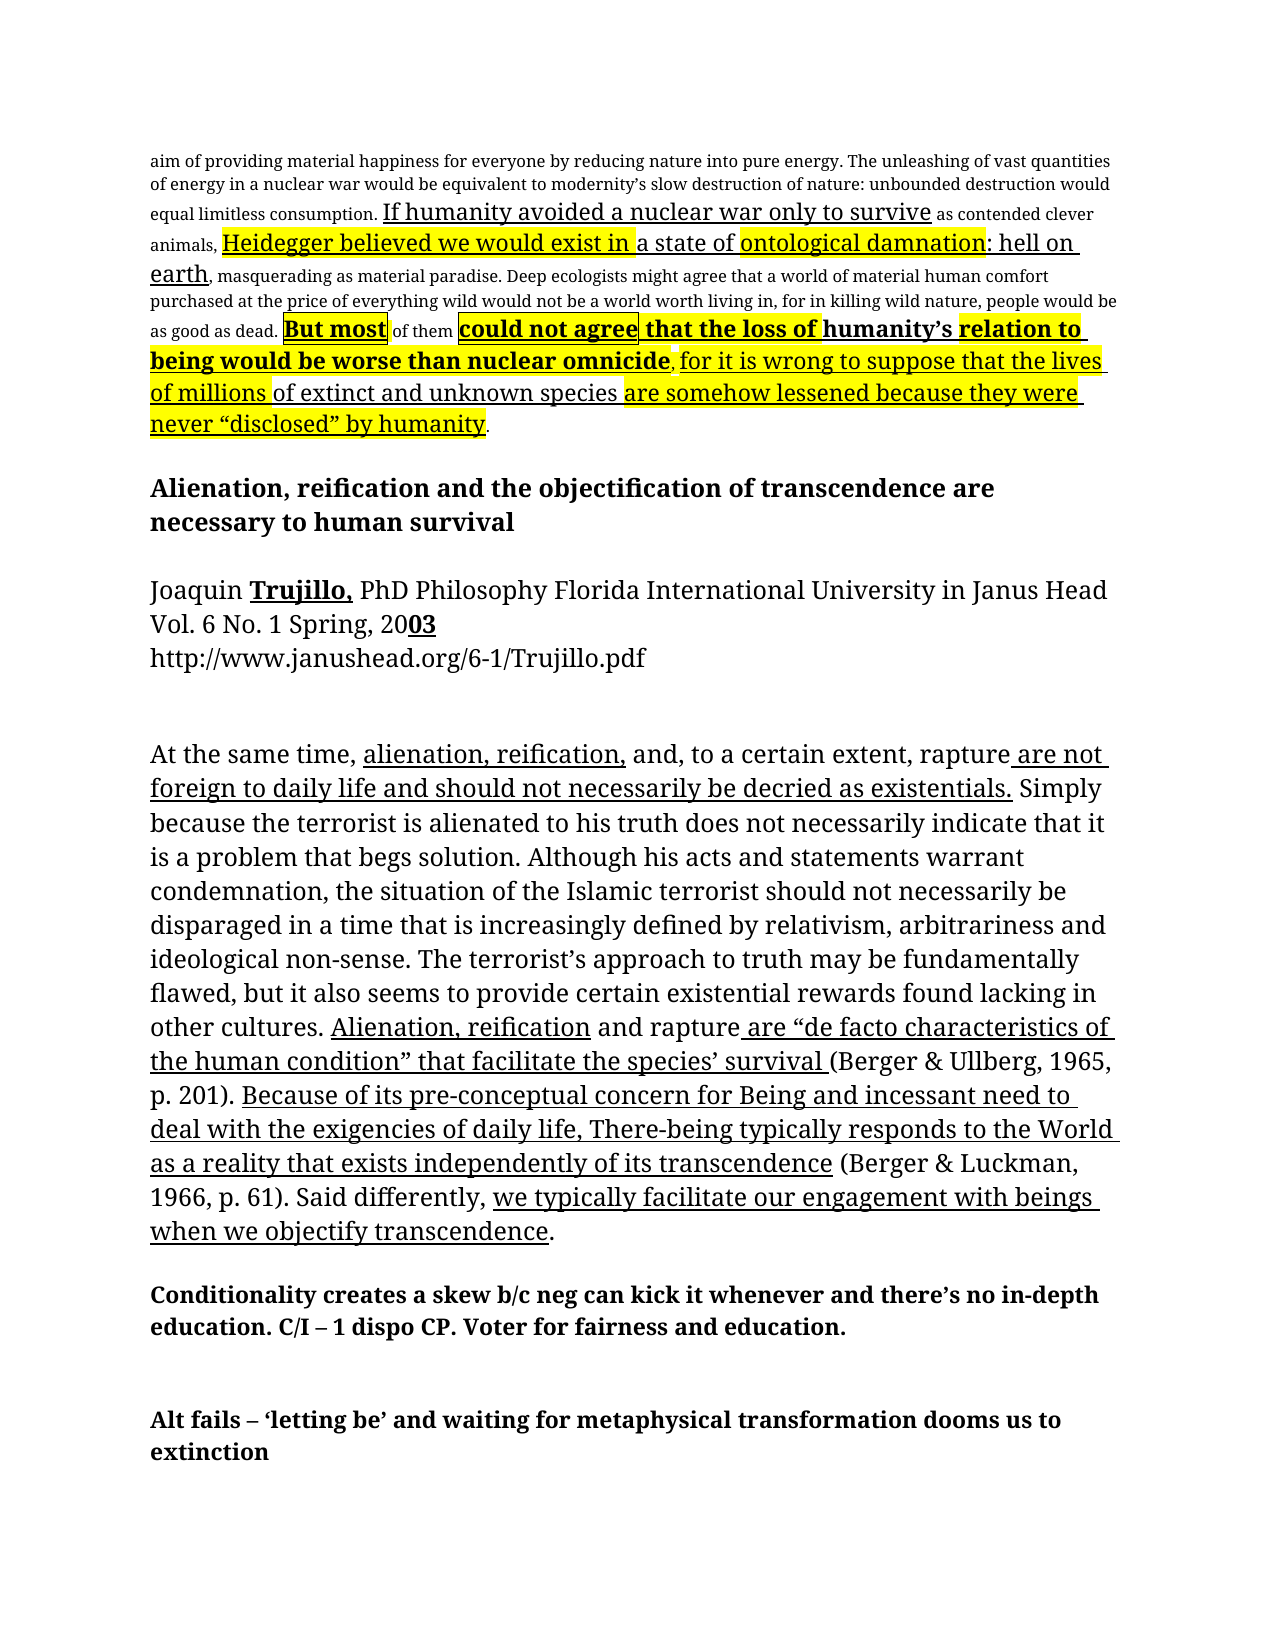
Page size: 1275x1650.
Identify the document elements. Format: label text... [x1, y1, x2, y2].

text Conditionality creates a skew b/c neg can kick it whenever and there’s no in-depth education. C/I – 1 dispo CP. Voter for fairness and education. [150, 1279, 1125, 1342]
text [150, 150, 1125, 439]
text http://www.janushead.org/6-1/Trujillo.pdf [150, 641, 1125, 674]
text Joaquin , in Janus Head Vol. 6 No. 1 Spring, 2003 [150, 572, 1125, 641]
text Alienation, reification and the objectification of transcendence are necessary to human survival [150, 470, 1125, 538]
text Alt fails – ‘letting be’ and waiting for metaphysical transformation dooms us to extinction [150, 1404, 1125, 1467]
text At the same time, alienation, reification, and, to a certain extent, rapture are not foreign to daily life and should not necessarily be decried as existentials. Simply because the terrorist is alienated to his truth does not necessarily indicate that it is a problem that begs solution. Although his acts and statements warrant condemnation, the situation of the Islamic terrorist should not necessarily be disparaged in a time that is increasingly defined by relativism, arbitrariness and ideological non-sense. The terrorist’s approach to truth may be fundamentally flawed, but it also seems to provide certain existential rewards found lacking in other cultures. Alienation, reification and rapture are “de facto characteristics of the human condition” that facilitate the species’ survival (Berger & Ullberg, 1965, p. 201). Because of its pre-conceptual concern for Being and incessant need to deal with the exigencies of daily life, There-being typically responds to the World as a reality that exists independently of its transcendence (Berger & Luckman, 1966, p. 61). Said differently, we typically facilitate our engagement with beings when we objectify transcendence. [150, 737, 1125, 1248]
